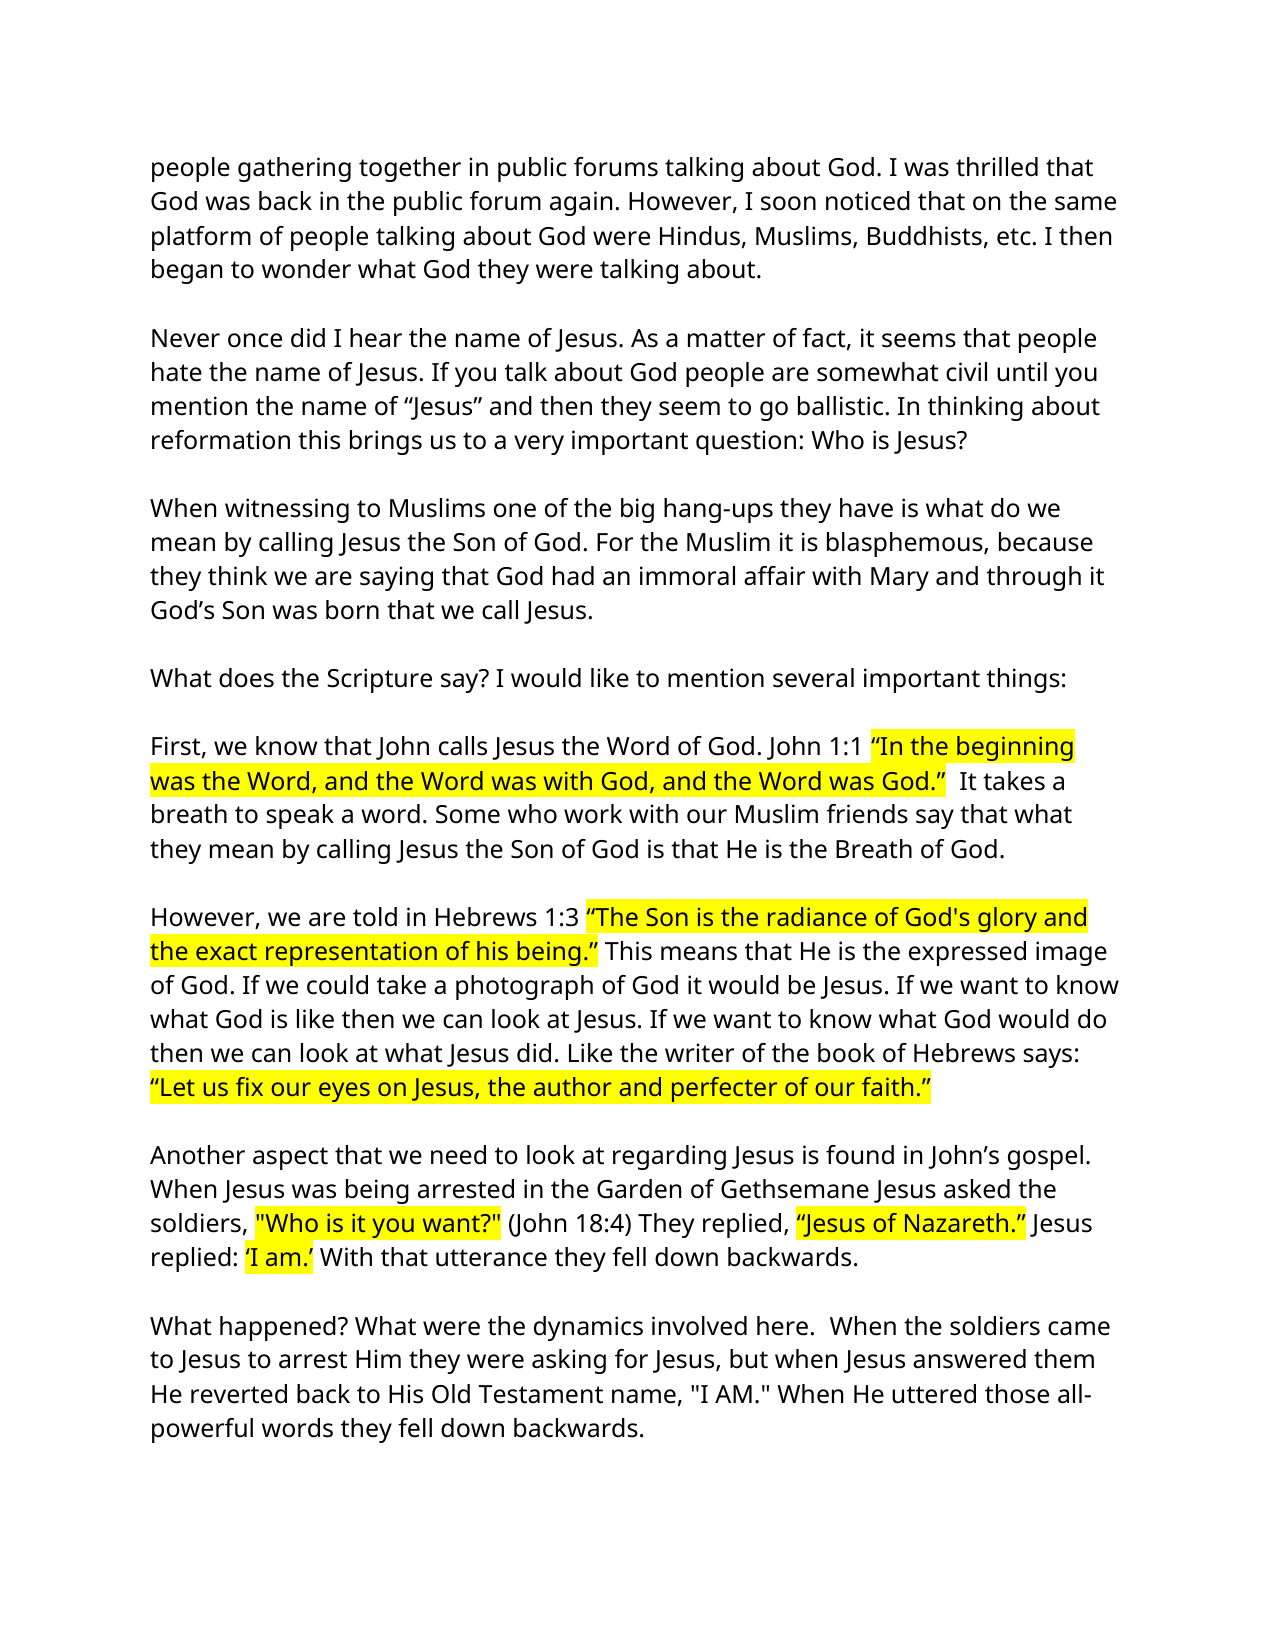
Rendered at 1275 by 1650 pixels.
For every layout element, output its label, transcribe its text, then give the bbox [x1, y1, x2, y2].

text First, we know that John calls Jesus the Word of God. John 1:1 “In the beginning was the Word, and the Word was with God, and the Word was God.” It takes a breath to speak a word. Some who work with our Muslim friends say that what they mean by calling Jesus the Son of God is that He is the Breath of God. [150, 729, 1125, 865]
text When witnessing to Muslims one of the big hang-ups they have is what do we mean by calling Jesus the Son of God. For the Muslim it is blasphemous, because they think we are saying that God had an immoral affair with Mary and through it God’s Son was born that we call Jesus. [150, 491, 1125, 627]
text However, we are told in Hebrews 1:3 “The Son is the radiance of God's glory and the exact representation of his being.” This means that He is the expressed image of God. If we could take a photograph of God it would be Jesus. If we want to know what God is like then we can look at Jesus. If we want to know what God would do then we can look at what Jesus did. Like the writer of the book of Hebrews says: “Let us fix our eyes on Jesus, the author and perfecter of our faith.” [150, 899, 1125, 1104]
text Another aspect that we need to look at regarding Jesus is found in John’s gospel. When Jesus was being arrested in the Garden of Gethsemane Jesus asked the soldiers, "Who is it you want?" (John 18:4) They replied, “Jesus of Nazareth.” Jesus replied: ‘I am.’ With that utterance they fell down backwards. [150, 1138, 1125, 1274]
text What does the Scripture say? I would like to mention several important things: [150, 661, 1125, 695]
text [150, 150, 1125, 286]
text What happened? What were the dynamics involved here. When the soldiers came to Jesus to arrest Him they were asking for Jesus, but when Jesus answered them He reverted back to His Old Testament name, "I AM." When He uttered those all-powerful words they fell down backwards. [150, 1308, 1125, 1444]
text Never once did I hear the name of Jesus. As a matter of fact, it seems that people hate the name of Jesus. If you talk about God people are somewhat civil until you mention the name of “Jesus” and then they seem to go ballistic. In thinking about reformation this brings us to a very important question: Who is Jesus? [150, 320, 1125, 457]
